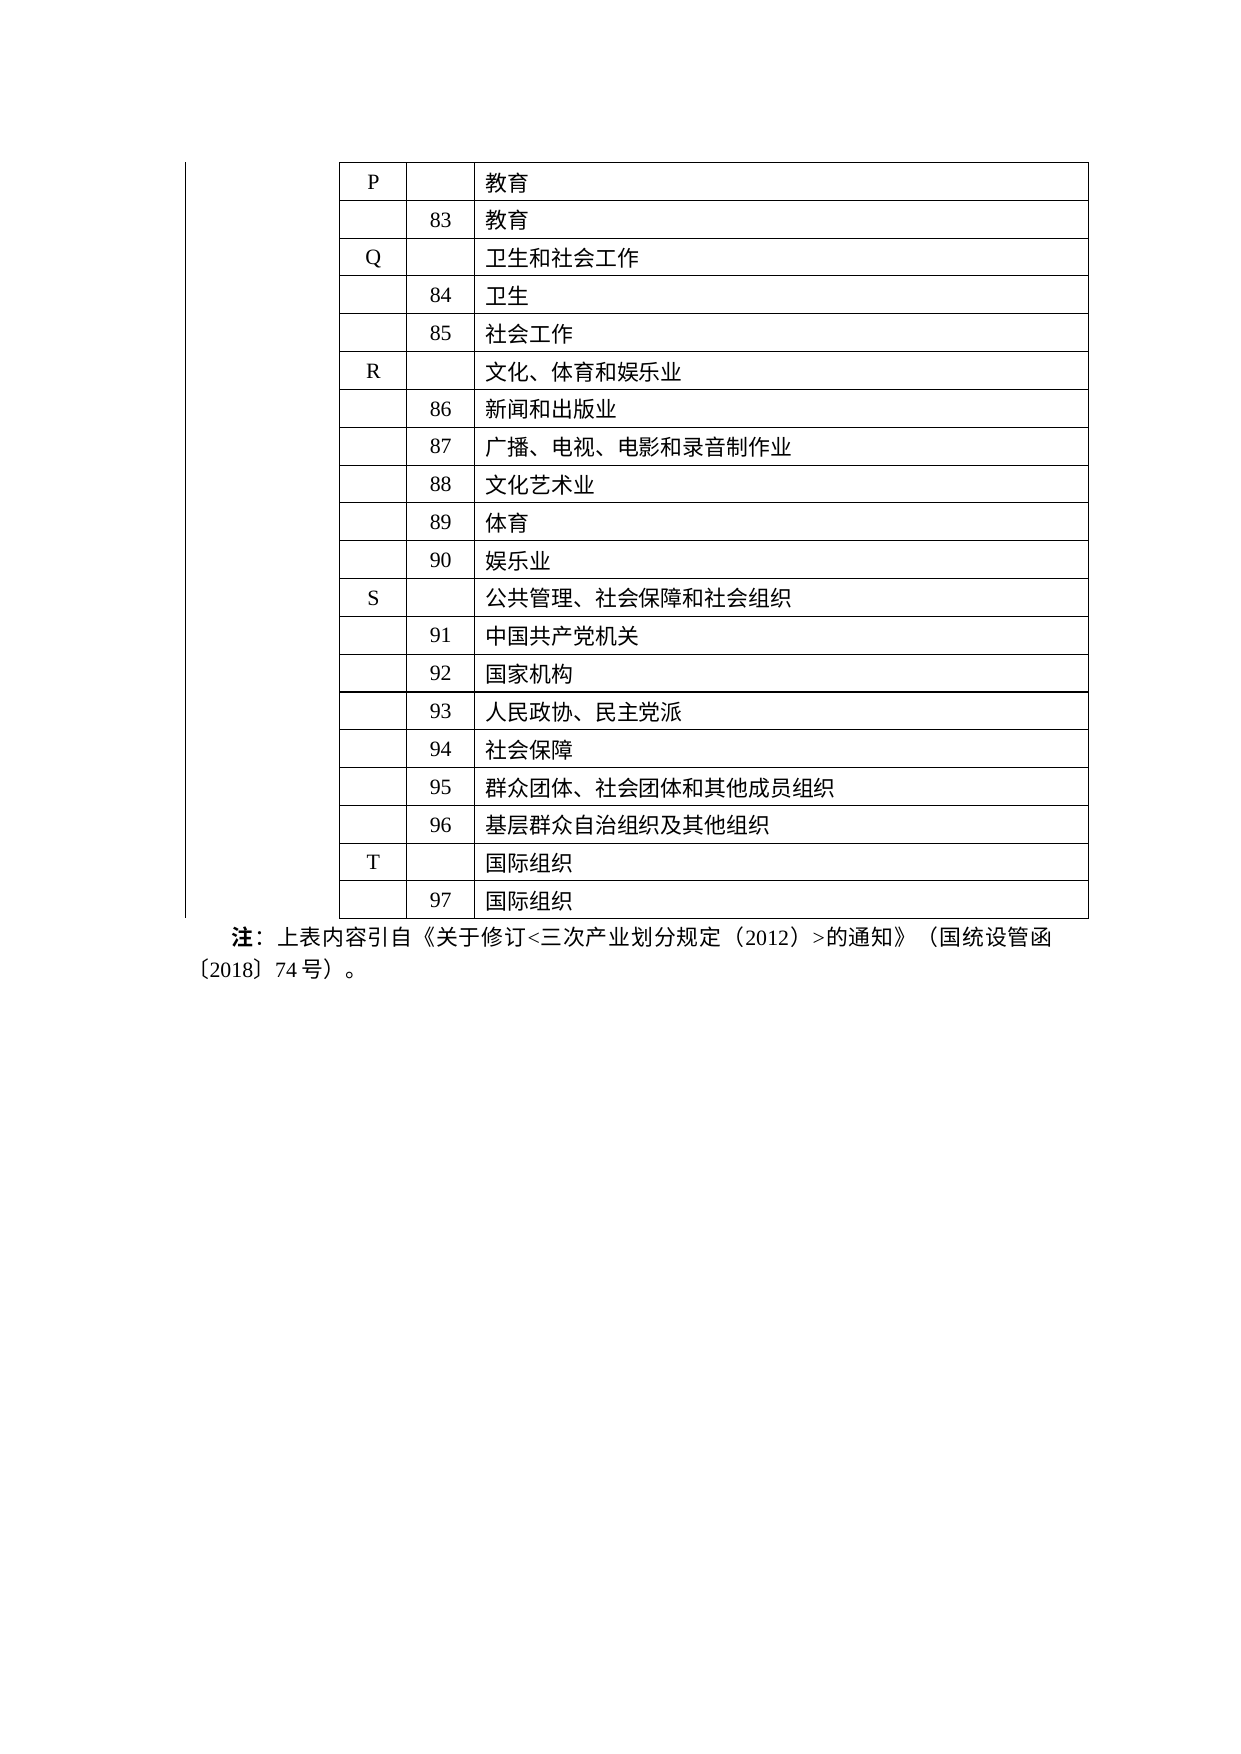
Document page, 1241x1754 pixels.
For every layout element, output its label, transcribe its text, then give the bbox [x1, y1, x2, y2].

table_cell 中国共产党机关 [475, 617, 1088, 653]
table_cell 群众团体、社会团体和其他成员组织 [475, 768, 1088, 805]
table_cell 83 [407, 201, 474, 238]
table_cell [340, 428, 406, 464]
table_cell 87 [407, 428, 474, 464]
table_cell 84 [407, 276, 474, 313]
table_cell [407, 579, 474, 616]
table_cell [340, 881, 406, 918]
table_cell T [340, 844, 406, 880]
table_cell [340, 503, 406, 540]
table_cell 国际组织 [475, 844, 1088, 880]
table_cell [340, 541, 406, 578]
table_cell [340, 806, 406, 843]
table_cell 体育 [475, 503, 1088, 540]
table_cell [340, 314, 406, 351]
table_cell [407, 163, 474, 200]
table_cell 文化艺术业 [475, 466, 1088, 502]
table_cell [340, 768, 406, 805]
table_cell 90 [407, 541, 474, 578]
table_cell 文化、体育和娱乐业 [475, 352, 1088, 389]
table_cell 社会工作 [475, 314, 1088, 351]
table_cell 新闻和出版业 [475, 390, 1088, 427]
table_cell 86 [407, 390, 474, 427]
table_cell 教育 [475, 163, 1088, 200]
table_cell [340, 276, 406, 313]
table_cell [340, 201, 406, 238]
table_cell 93 [407, 693, 474, 729]
table_cell 社会保障 [475, 730, 1088, 767]
table_cell 国家机构 [475, 655, 1088, 691]
table_cell 94 [407, 730, 474, 767]
table_cell 92 [407, 655, 474, 691]
text 注：上表内容引自《关于修订<三次产业划分规定（2012）>的通知》（国统设管函〔2018〕74号）。 [187, 919, 1053, 984]
table_cell [340, 730, 406, 767]
table_cell 教育 [475, 201, 1088, 238]
table_cell 基层群众自治组织及其他组织 [475, 806, 1088, 843]
table_cell Q [340, 239, 406, 275]
table_cell [407, 352, 474, 389]
table_cell [407, 239, 474, 275]
table_cell 国际组织 [475, 881, 1088, 918]
table_cell 公共管理、社会保障和社会组织 [475, 579, 1088, 616]
table_cell [340, 466, 406, 502]
table_cell 卫生和社会工作 [475, 239, 1088, 275]
table_cell 91 [407, 617, 474, 653]
table_cell [407, 844, 474, 880]
table_cell R [340, 352, 406, 389]
table_cell [340, 655, 406, 691]
table_cell 人民政协、民主党派 [475, 693, 1088, 729]
table_cell 广播、电视、电影和录音制作业 [475, 428, 1088, 464]
table_cell 89 [407, 503, 474, 540]
table_cell 娱乐业 [475, 541, 1088, 578]
table_cell 85 [407, 314, 474, 351]
table_cell 96 [407, 806, 474, 843]
table_cell 卫生 [475, 276, 1088, 313]
table_cell [340, 693, 406, 729]
table_cell [340, 617, 406, 653]
table_cell S [340, 579, 406, 616]
table_cell P [340, 163, 406, 200]
table_cell 97 [407, 881, 474, 918]
table_cell [340, 390, 406, 427]
table_cell 88 [407, 466, 474, 502]
table_cell 95 [407, 768, 474, 805]
